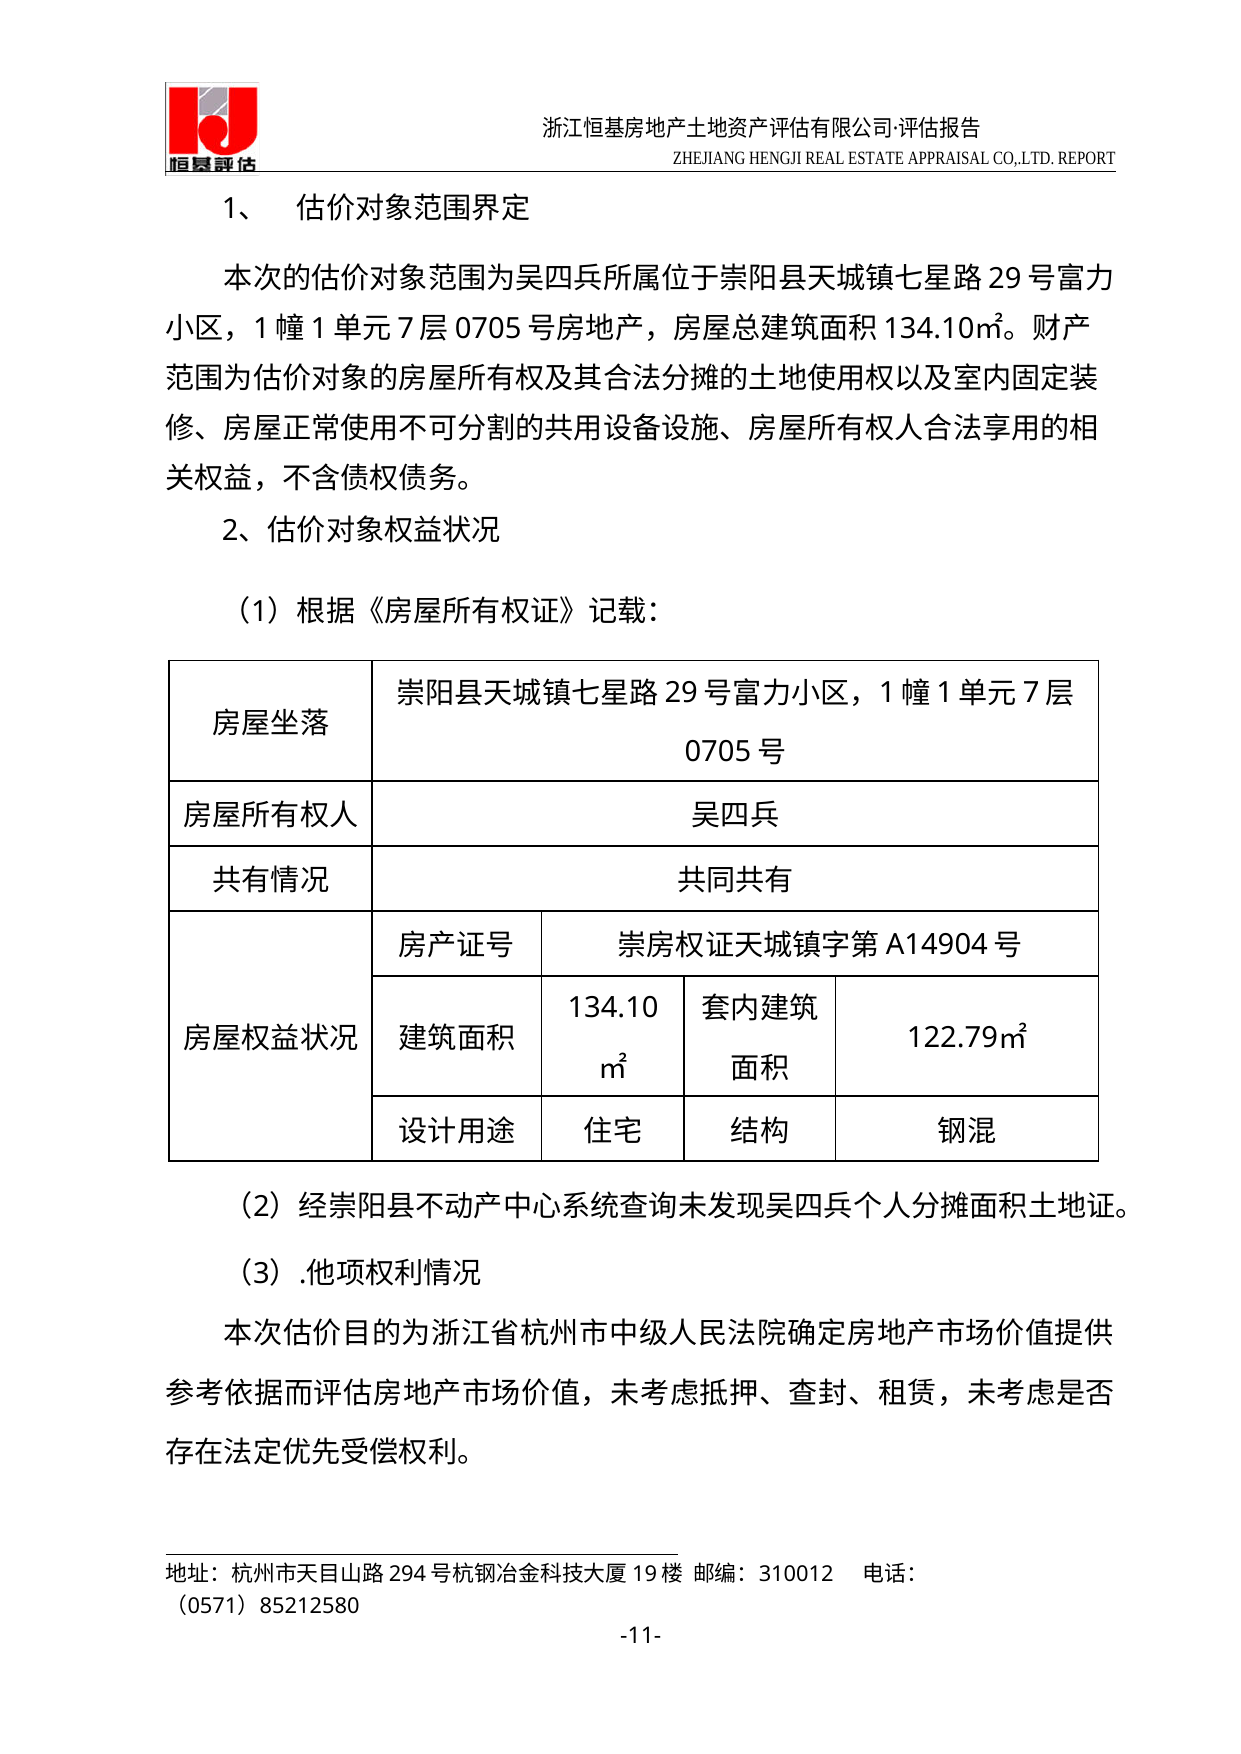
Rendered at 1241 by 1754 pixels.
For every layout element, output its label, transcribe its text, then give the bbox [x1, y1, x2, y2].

table_cell 钢混 [836, 1097, 1098, 1160]
table_cell 崇房权证天城镇字第A14904号 [542, 912, 1098, 975]
text 本次估价目的为浙江省杭州市中级人民法院确定房地产市场价值提供参考依据而评估房地产市场价值，未考虑抵押、查封、租赁，未考虑是否存在法定优先受偿权利。 [165, 1301, 1116, 1479]
table_cell 设计用途 [373, 1097, 541, 1160]
picture [165, 82, 260, 171]
table_cell 吴四兵 [373, 782, 1098, 845]
table_cell 房产证号 [373, 912, 541, 975]
text 本次的估价对象范围为吴四兵所属位于崇阳县天城镇七星路29号富力小区，1幢1单元7层0705号房地产，房屋总建筑面积134.10㎡。财产范围为估价对象的房屋所有权及其合法分摊的土地使用权以及室内固定装修、房屋正常使用不可分割的共用设备设施、房屋所有权人合法享用的相关权益，不含债权债务。 [165, 248, 1116, 498]
table_cell 结构 [685, 1097, 835, 1160]
table_cell 房屋权益状况 [170, 912, 371, 1160]
table_cell 134.10㎡ [542, 977, 683, 1095]
table_cell 住宅 [542, 1097, 683, 1160]
text 2、估价对象权益状况 [165, 498, 1116, 558]
table_cell 建筑面积 [373, 977, 541, 1095]
picture [165, 172, 260, 176]
text （3）.他项权利情况 [165, 1235, 1116, 1295]
table_cell 122.79㎡ [836, 977, 1098, 1095]
table_cell 共同共有 [373, 847, 1098, 910]
table_cell 套内建筑面积 [685, 977, 835, 1095]
text （1）根据《房屋所有权证》记载： [165, 579, 1116, 638]
list 估价对象范围界定 [222, 185, 1116, 227]
table_cell 房屋所有权人 [170, 782, 371, 845]
text （2）经崇阳县不动产中心系统查询未发现吴四兵个人分摊面积土地证。 [165, 1168, 1116, 1228]
table_header 房屋坐落 [170, 661, 371, 780]
table_header 崇阳县天城镇七星路29号富力小区，1幢1单元7层0705号 [373, 661, 1098, 780]
table_cell 共有情况 [170, 847, 371, 910]
